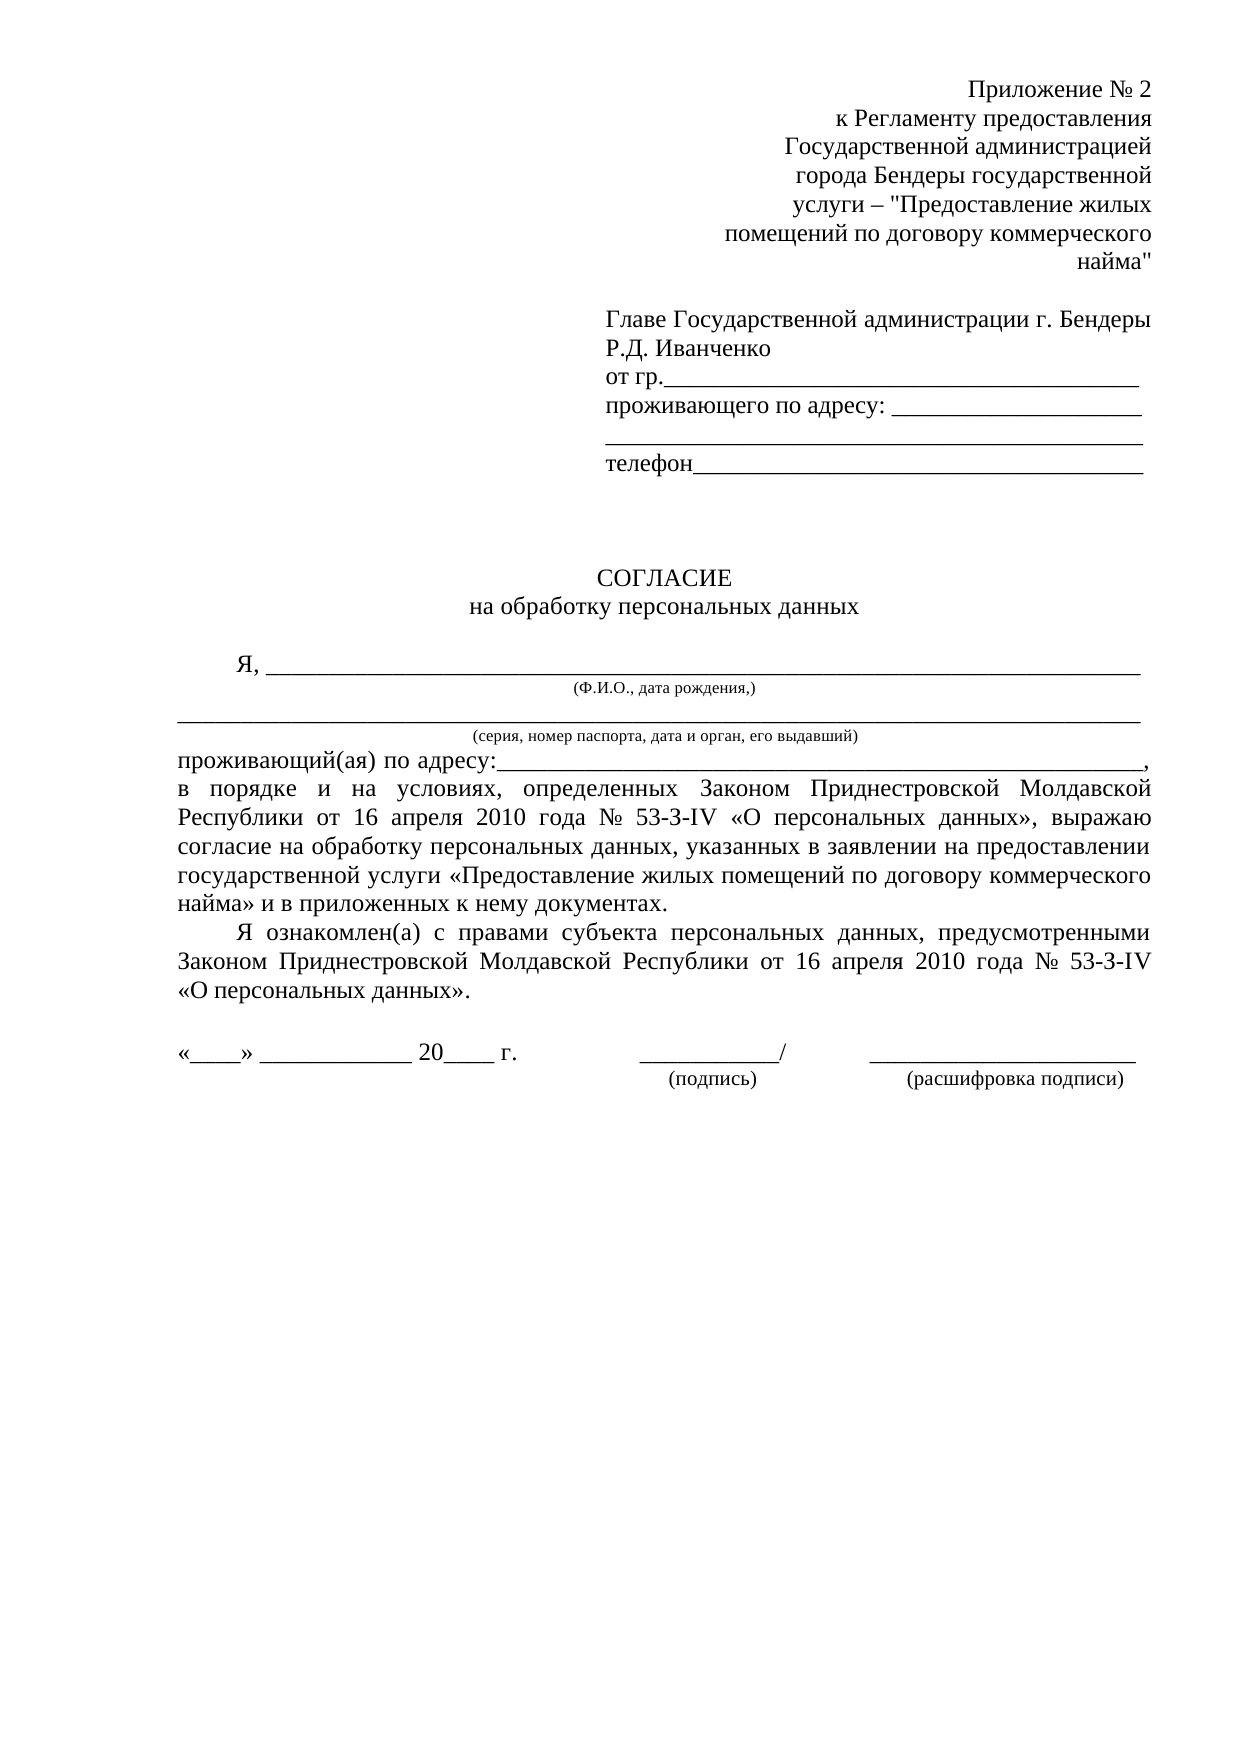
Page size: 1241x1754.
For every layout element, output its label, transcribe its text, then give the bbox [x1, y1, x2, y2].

text проживающего по адресу: ____________________ [605, 390, 1152, 419]
text Государственной администрацией [251, 131, 1152, 160]
text ___________________________________________ [605, 419, 1152, 448]
text (подпись) (расшифровка подписи) [177, 1066, 1181, 1090]
text (Ф.И.О., дата рождения,) [177, 678, 1152, 697]
text СОГЛАСИЕ [177, 563, 1152, 591]
text телефон____________________________________ [605, 448, 1152, 476]
text Главе Государственной администрации г. Бендеры Р.Д. Иванченко [605, 304, 1152, 361]
text проживающий(ая) по адресу:___________________________________________________, в порядке и на условиях, определенных Законом Приднестровской Молдавской Республики от 16 апреля 2010 года № 53-З-IV «О персональных данных», выражаю согласие на обработку персональных данных, указанных в заявлении на предоставлении государственной услуги «Предоставление жилых помещений по договору коммерческого найма» и в приложенных к нему документах. [177, 745, 1152, 917]
text от гр.______________________________________ [605, 361, 1152, 390]
text помещений по договору коммерческого [251, 218, 1152, 246]
text найма" [251, 246, 1152, 275]
text Я, _____________________________________________________________________ [177, 649, 1152, 678]
text на обработку персональных данных [177, 591, 1152, 620]
text Я ознакомлен(а) с правами субъекта персональных данных, предусмотренными Законом Приднестровской Молдавской Республики от 16 апреля 2010 года № 53-З-IV «О персональных данных». [177, 917, 1152, 1003]
text к Регламенту предоставления [768, 103, 1152, 131]
text «____» ____________ 20____ г. ___________/ _____________________ [177, 1037, 1181, 1066]
text (серия, номер паспорта, дата и орган, его выдавший) [399, 726, 1152, 745]
text услуги – "Предоставление жилых [251, 189, 1152, 218]
text города Бендеры государственной [251, 160, 1152, 189]
text ____________________________________________________________________________ [177, 697, 1152, 726]
text Приложение № 2 [177, 74, 1152, 103]
